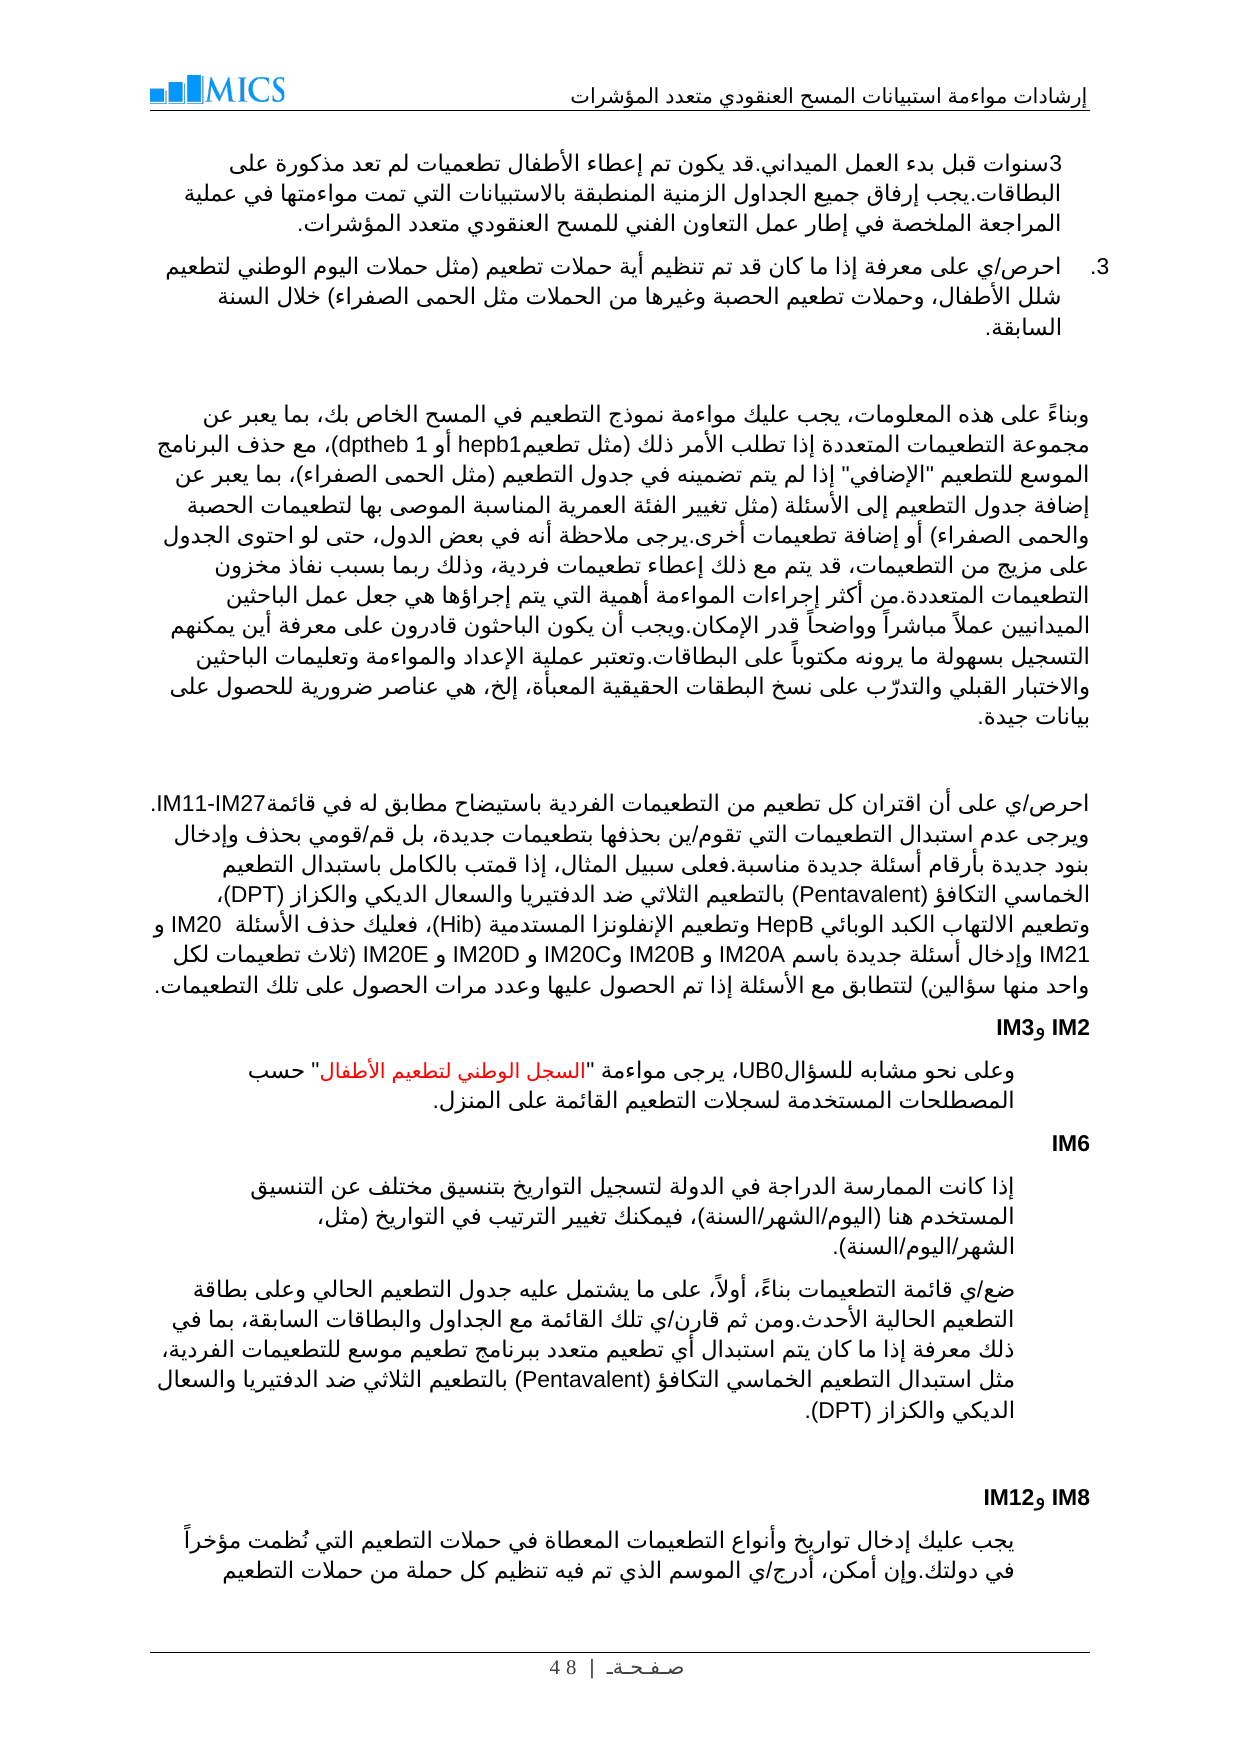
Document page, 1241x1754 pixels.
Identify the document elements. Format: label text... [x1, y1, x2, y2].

text وبناءً على هذه المعلومات، يجب عليك مواءمة نموذج التطعيم في المسح الخاص بك، بما يعبر عن مجموعة التطعيمات المتعددة إذا تطلب الأمر ذلك (مثل تطعيمhepb1 أو dptheb 1)، مع حذف البرنامج الموسع للتطعيم "الإضافي" إذا لم يتم تضمينه في جدول التطعيم (مثل الحمى الصفراء)، بما يعبر عن إضافة جدول التطعيم إلى الأسئلة (مثل تغيير الفئة العمرية المناسبة الموصى بها لتطعيمات الحصبة والحمى الصفراء) أو إضافة تطعيمات أخرى.يرجى ملاحظة أنه في بعض الدول، حتى لو احتوى الجدول على مزيج من التطعيمات، قد يتم مع ذلك إعطاء تطعيمات فردية، وذلك ربما بسبب نفاذ مخزون التطعيمات المتعددة.من أكثر إجراءات المواءمة أهمية التي يتم إجراؤها هي جعل عمل الباحثين الميدانيين عملاً مباشراً وواضحاً قدر الإمكان.ويجب أن يكون الباحثون قادرون على معرفة أين يمكنهم التسجيل بسهولة ما يرونه مكتوباً على البطاقات.وتعتبر عملية الإعداد والمواءمة وتعليمات الباحثين والاختبار القبلي والتدرّب على نسخ البطقات الحقيقية المعبأة، إلخ، هي عناصر ضرورية للحصول على بيانات جيدة. [150, 401, 1090, 729]
text احرص/ي على أن اقتران كل تطعيم من التطعيمات الفردية باستيضاح مطابق له في قائمةIM11-IM27. ويرجى عدم استبدال التطعيمات التي تقوم/ين بحذفها بتطعيمات جديدة، بل قم/قومي بحذف وإدخال بنود جديدة بأرقام أسئلة جديدة مناسبة.فعلى سبيل المثال، إذا قمتب بالكامل باستبدال التطعيم الخماسي التكافؤ (Pentavalent) بالتطعيم الثلاثي ضد الدفتيريا والسعال الديكي والكزاز (DPT)، وتطعيم الالتهاب الكبد الوبائي HepB وتطعيم الإنفلونزا المستدمية (Hib)، فعليك حذف الأسئلة IM20 وIM21 وإدخال أسئلة جديدة باسم IM20A و IM20B وIM20C و IM20D و IM20E (ثلاث تطعيمات لكل واحد منها سؤالين) لتتطابق مع الأسئلة إذا تم الحصول عليها وعدد مرات الحصول على تلك التطعيمات. [150, 790, 1090, 998]
text وعلى نحو مشابه للسؤالUB0، يرجى مواءمة "السجل الوطني لتطعيم الأطفال" حسب المصطلحات المستخدمة لسجلات التطعيم القائمة على المنزل. [150, 1057, 1015, 1114]
text IM8 وIM12 [150, 1484, 1090, 1510]
text IM6 [150, 1130, 1090, 1156]
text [150, 1527, 1015, 1583]
text IM2 وIM3 [150, 1014, 1090, 1041]
text ضع/ي قائمة التطعيمات بناءً، أولاً، على ما يشتمل عليه جدول التطعيم الحالي وعلى بطاقة التطعيم الحالية الأحدث.ومن ثم قارن/ي تلك القائمة مع الجداول والبطاقات السابقة، بما في ذلك معرفة إذا ما كان يتم استبدال أي تطعيم متعدد ببرنامج تطعيم موسع للتطعيمات الفردية، مثل استبدال التطعيم الخماسي التكافؤ (Pentavalent) بالتطعيم الثلاثي ضد الدفتيريا والسعال الديكي والكزاز (DPT). [150, 1276, 1015, 1423]
list احرص/ي على معرفة إذا ما كان قد تم تنظيم أية حملات تطعيم (مثل حملات اليوم الوطني لتطعيم شلل الأطفال، وحملات تطعيم الحصبة وغيرها من الحملات مثل الحمى الصفراء) خلال السنة السابقة. [150, 253, 1090, 340]
picture [150, 75, 285, 104]
text إذا كانت الممارسة الدراجة في الدولة لتسجيل التواريخ بتنسيق مختلف عن التنسيق المستخدم هنا (اليوم/الشهر/السنة)، فيمكنك تغيير الترتيب في التواريخ (مثل، الشهر/اليوم/السنة). [150, 1173, 1015, 1259]
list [150, 150, 1090, 237]
